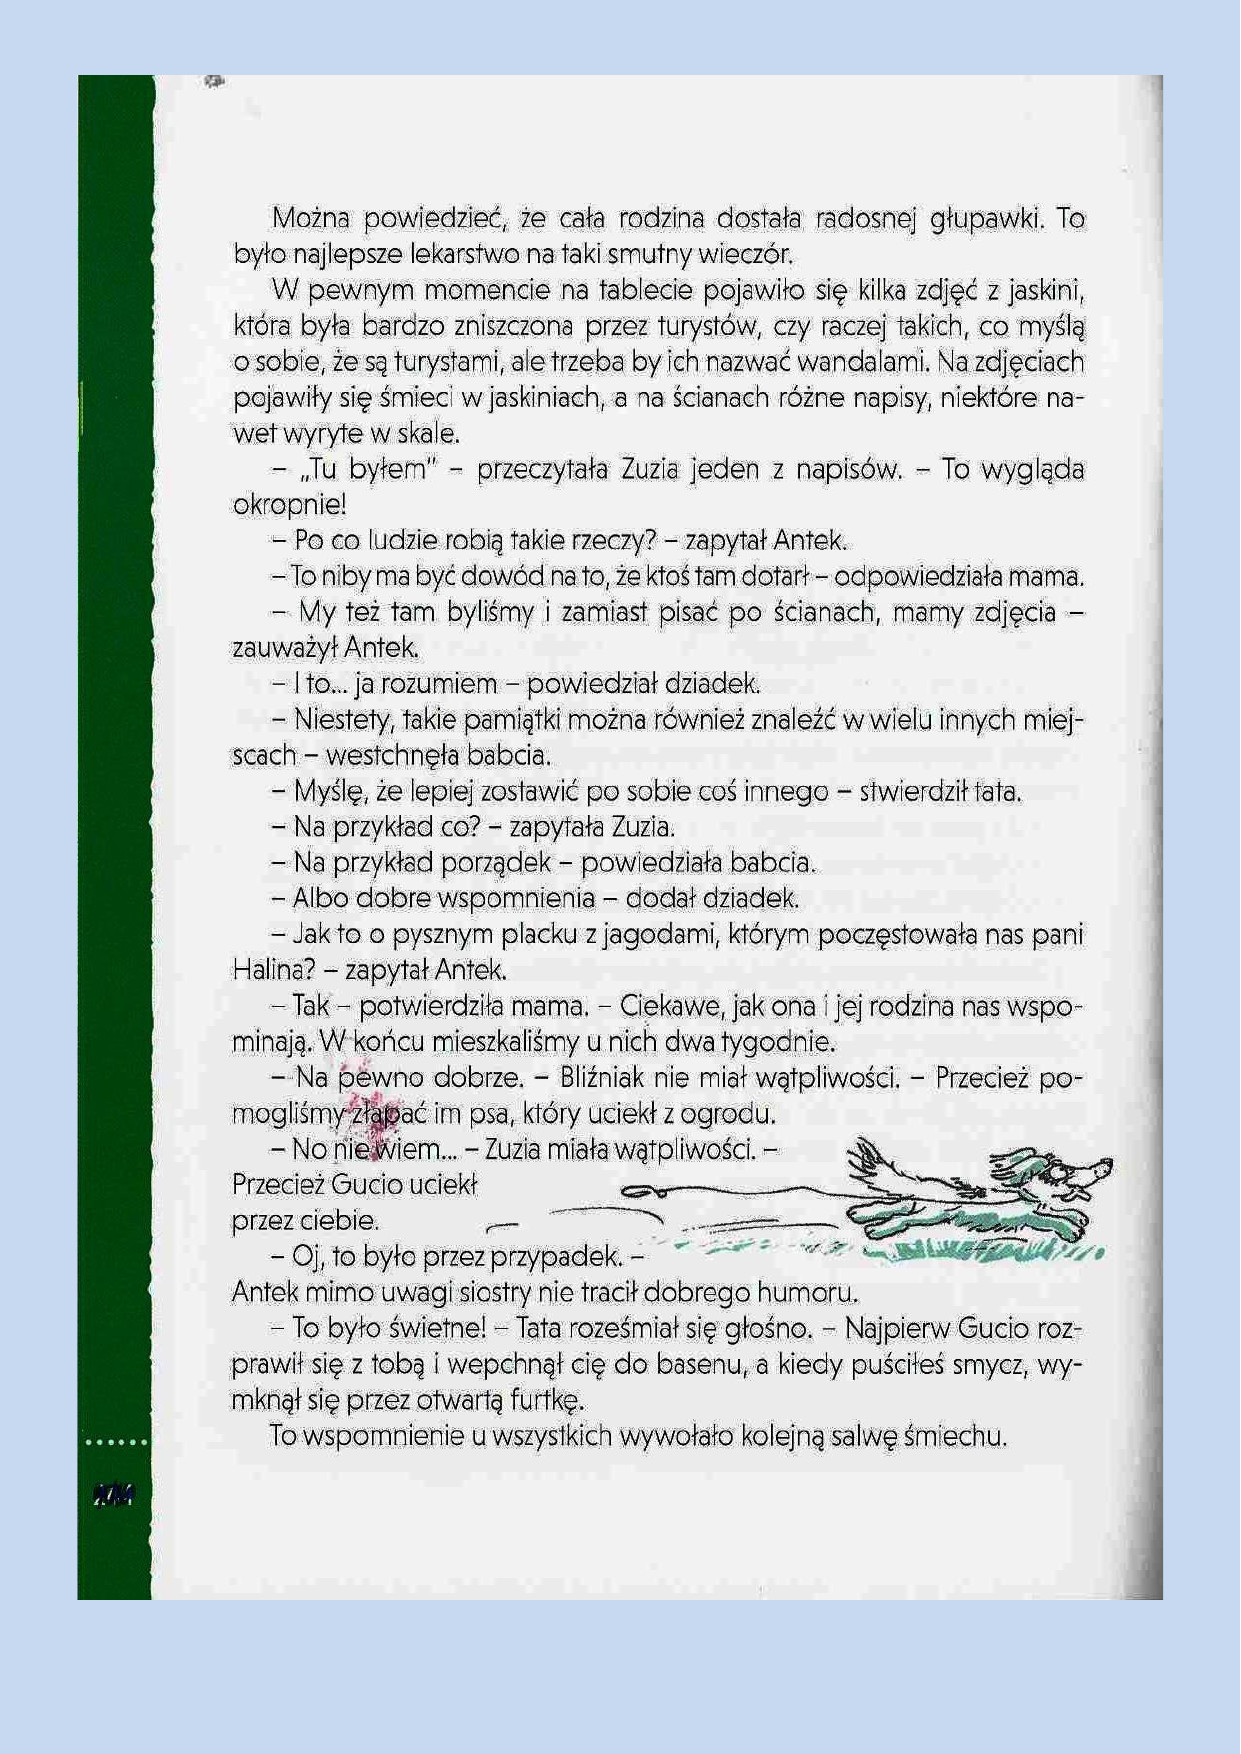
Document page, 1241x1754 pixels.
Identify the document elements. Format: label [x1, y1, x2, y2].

picture [77, 75, 1164, 1600]
